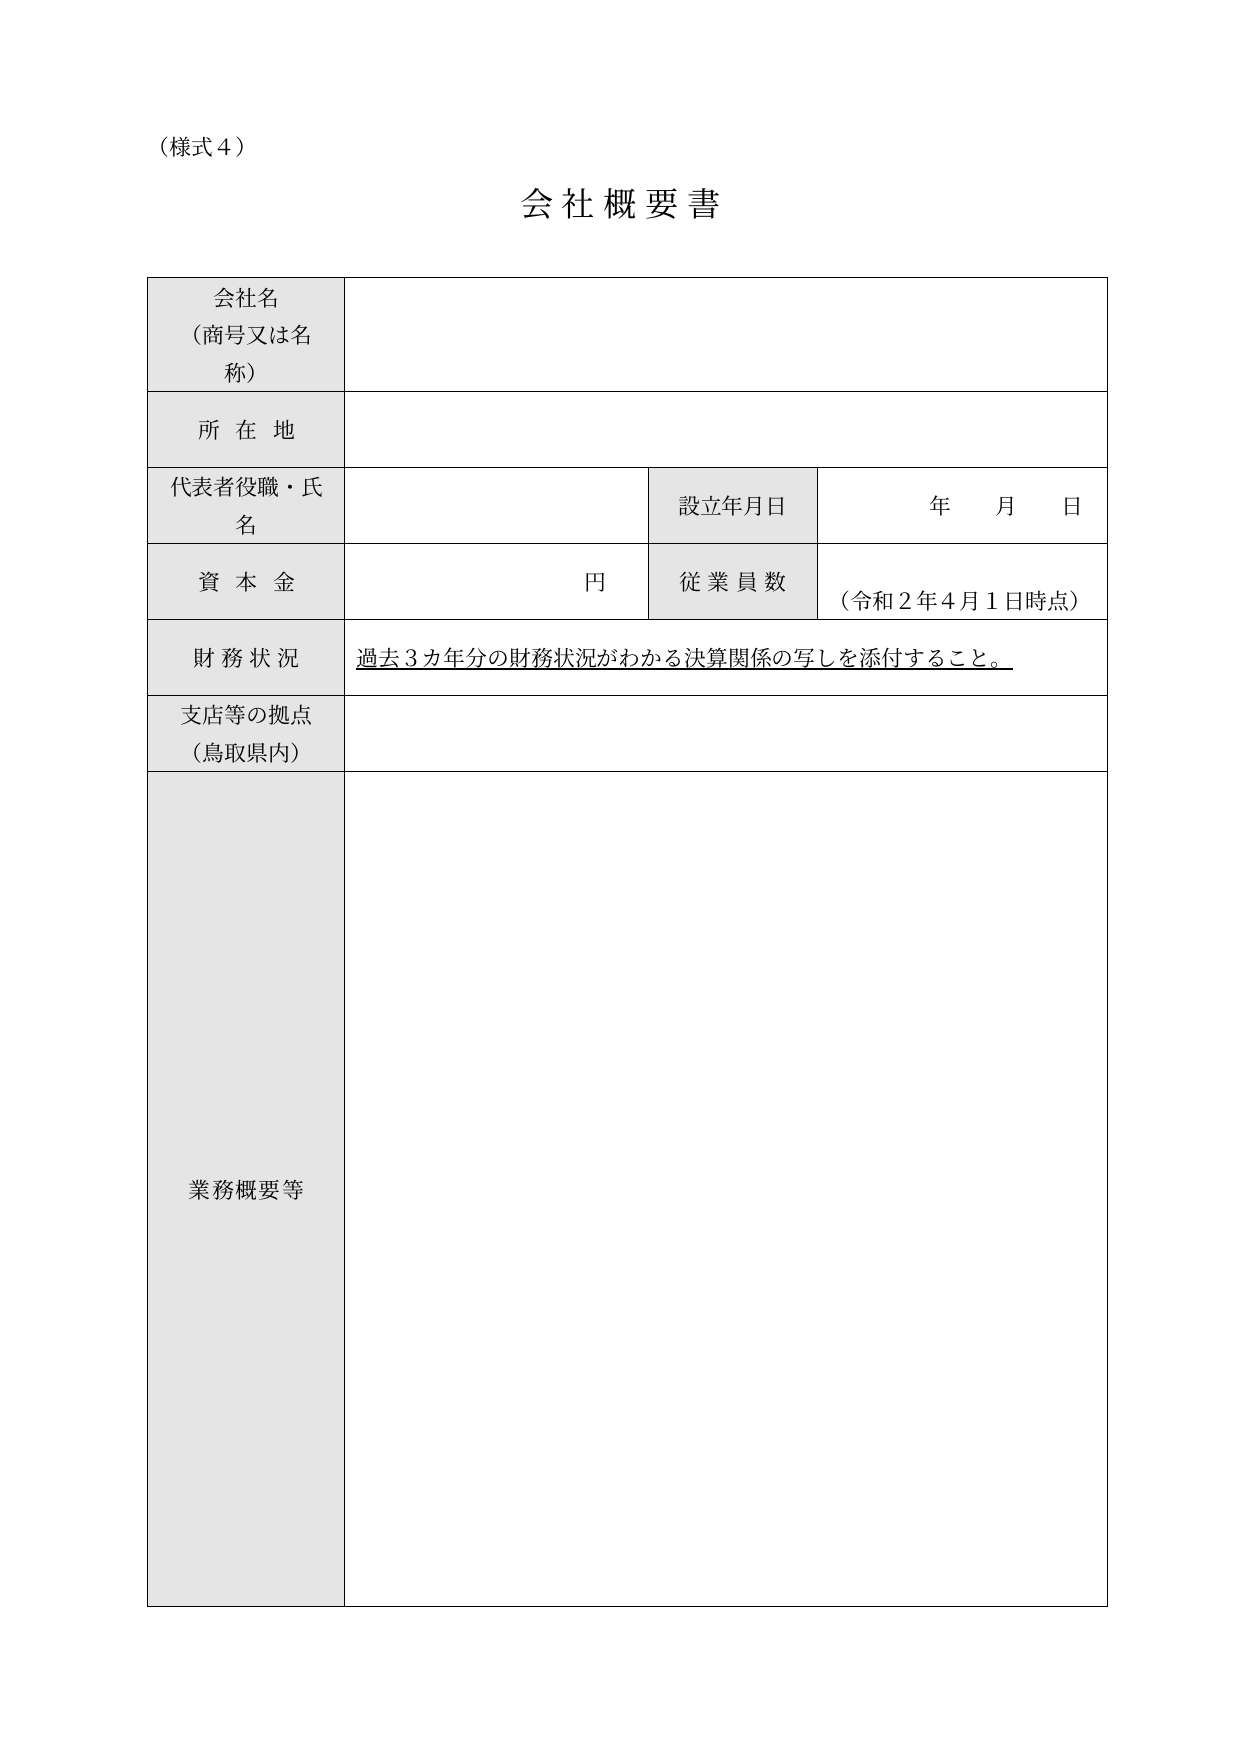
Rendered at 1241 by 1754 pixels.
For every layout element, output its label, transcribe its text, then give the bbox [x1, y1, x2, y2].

table_cell [345, 696, 1107, 771]
table_cell 業務概要等 [148, 772, 344, 1606]
table_cell 財務状況 [148, 620, 344, 695]
table_cell 支店等の拠点 （鳥取県内） [148, 696, 344, 771]
table_cell （令和２年４月１日時点） [818, 544, 1107, 619]
table_cell 所在地 [148, 392, 344, 467]
table_cell 従業員数 [649, 544, 817, 619]
text 会 社 概 要 書 [148, 164, 1092, 239]
table_cell 代表者役職・氏名 [148, 468, 344, 543]
table_cell 資本金 [148, 544, 344, 619]
table_cell 年 月 日 [818, 468, 1107, 543]
table_cell 設立年月日 [649, 468, 817, 543]
table_header 会社名 （商号又は名称） [148, 278, 344, 391]
table_cell [345, 468, 648, 543]
table_cell [345, 392, 1107, 467]
table_cell 円 [345, 544, 648, 619]
table_header [345, 278, 1107, 391]
table_cell [345, 772, 1107, 1606]
table_cell 過去３カ年分の財務状況がわかる決算関係の写しを添付すること。 [345, 620, 1107, 695]
text （様式４） [148, 127, 1092, 164]
